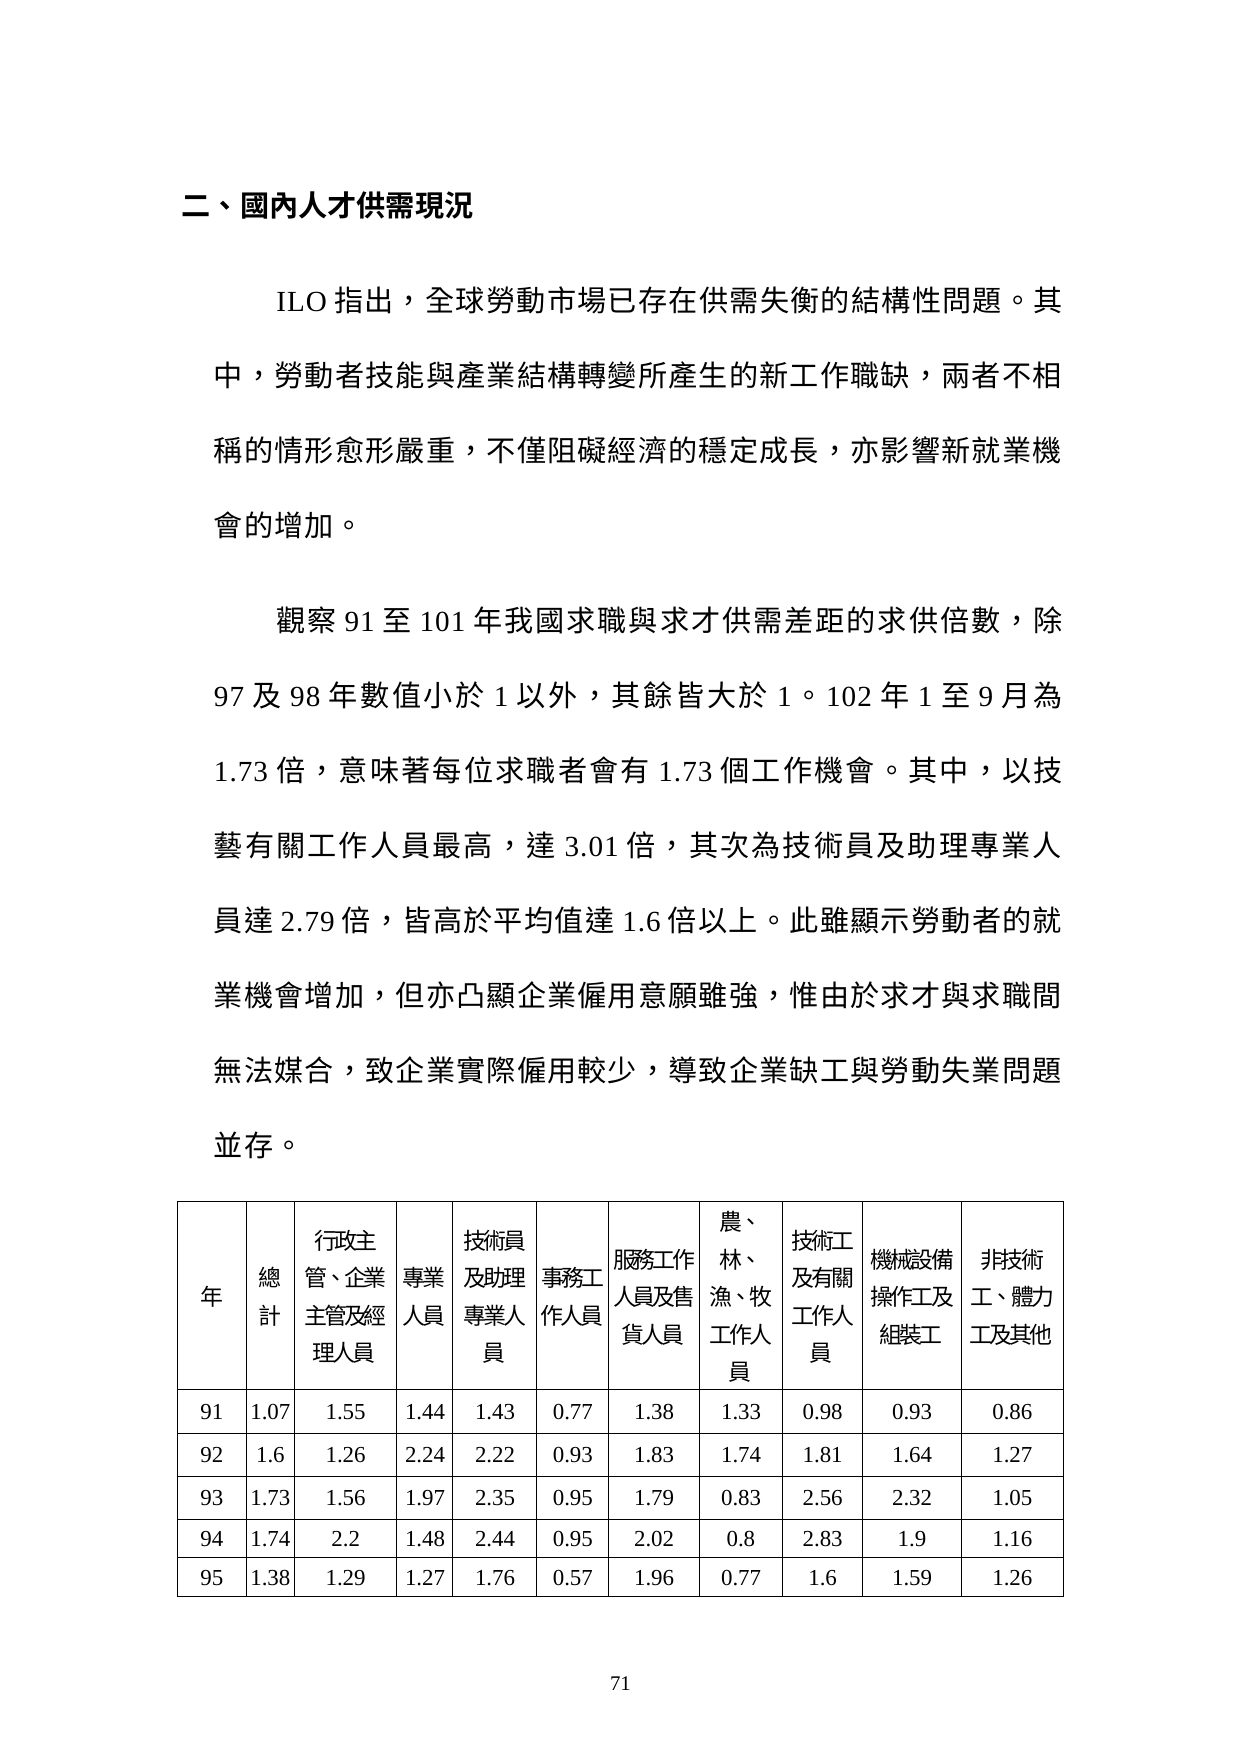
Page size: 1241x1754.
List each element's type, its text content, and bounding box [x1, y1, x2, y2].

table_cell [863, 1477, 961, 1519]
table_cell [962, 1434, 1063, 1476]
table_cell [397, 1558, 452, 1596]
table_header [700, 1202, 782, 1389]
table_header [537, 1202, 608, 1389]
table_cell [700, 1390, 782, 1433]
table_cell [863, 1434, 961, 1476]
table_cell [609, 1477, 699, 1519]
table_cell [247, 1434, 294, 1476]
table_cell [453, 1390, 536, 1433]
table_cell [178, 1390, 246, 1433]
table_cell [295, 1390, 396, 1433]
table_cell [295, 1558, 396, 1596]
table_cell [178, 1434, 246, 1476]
text 二、國內人才供需現況 [170, 166, 1063, 241]
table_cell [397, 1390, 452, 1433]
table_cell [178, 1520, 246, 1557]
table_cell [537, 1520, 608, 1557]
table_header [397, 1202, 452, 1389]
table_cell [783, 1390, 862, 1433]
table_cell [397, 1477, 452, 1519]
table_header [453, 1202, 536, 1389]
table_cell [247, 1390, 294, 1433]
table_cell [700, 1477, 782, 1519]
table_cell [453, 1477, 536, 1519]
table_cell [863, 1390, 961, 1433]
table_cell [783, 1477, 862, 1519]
text ILO指出，全球勞動市場已存在供需失衡的結構性問題。其中，勞動者技能與產業結構轉變所產生的新工作職缺，兩者不相稱的情形愈形嚴重，不僅阻礙經濟的穩定成長，亦影響新就業機會的增加。 [214, 261, 1063, 561]
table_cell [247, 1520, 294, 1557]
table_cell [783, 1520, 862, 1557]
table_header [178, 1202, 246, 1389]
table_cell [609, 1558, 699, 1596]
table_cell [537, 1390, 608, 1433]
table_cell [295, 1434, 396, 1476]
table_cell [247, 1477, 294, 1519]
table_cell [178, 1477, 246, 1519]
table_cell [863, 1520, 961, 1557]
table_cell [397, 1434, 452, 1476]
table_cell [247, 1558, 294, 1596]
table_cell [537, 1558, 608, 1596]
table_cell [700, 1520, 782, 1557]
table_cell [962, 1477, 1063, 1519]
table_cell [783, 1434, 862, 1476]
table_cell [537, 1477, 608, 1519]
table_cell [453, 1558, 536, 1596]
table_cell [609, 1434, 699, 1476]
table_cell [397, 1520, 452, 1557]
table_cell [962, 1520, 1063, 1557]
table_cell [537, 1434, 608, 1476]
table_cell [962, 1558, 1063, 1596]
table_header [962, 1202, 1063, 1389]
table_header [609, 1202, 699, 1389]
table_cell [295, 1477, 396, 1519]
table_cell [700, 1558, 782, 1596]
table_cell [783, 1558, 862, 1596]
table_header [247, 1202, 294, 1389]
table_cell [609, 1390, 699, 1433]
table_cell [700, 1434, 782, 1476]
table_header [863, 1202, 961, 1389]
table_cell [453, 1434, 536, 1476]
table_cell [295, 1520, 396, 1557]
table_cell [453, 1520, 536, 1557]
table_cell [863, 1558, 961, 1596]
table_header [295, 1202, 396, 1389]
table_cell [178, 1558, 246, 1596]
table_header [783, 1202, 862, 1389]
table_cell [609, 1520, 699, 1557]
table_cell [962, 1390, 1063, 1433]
text 觀察91至101年我國求職與求才供需差距的求供倍數，除97及98年數值小於1以外，其餘皆大於1。102年1至9月為1.73倍，意味著每位求職者會有1.73個工作機會。其中，以技藝有關工作人員最高，達3.01倍，其次為技術員及助理專業人員達2.79倍，皆高於平均值達1.6倍以上。此雖顯示勞動者的就業機會增加，但亦凸顯企業僱用意願雖強，惟由於求才與求職間無法媒合，致企業實際僱用較少，導致企業缺工與勞動失業問題並存。 [214, 581, 1063, 1181]
